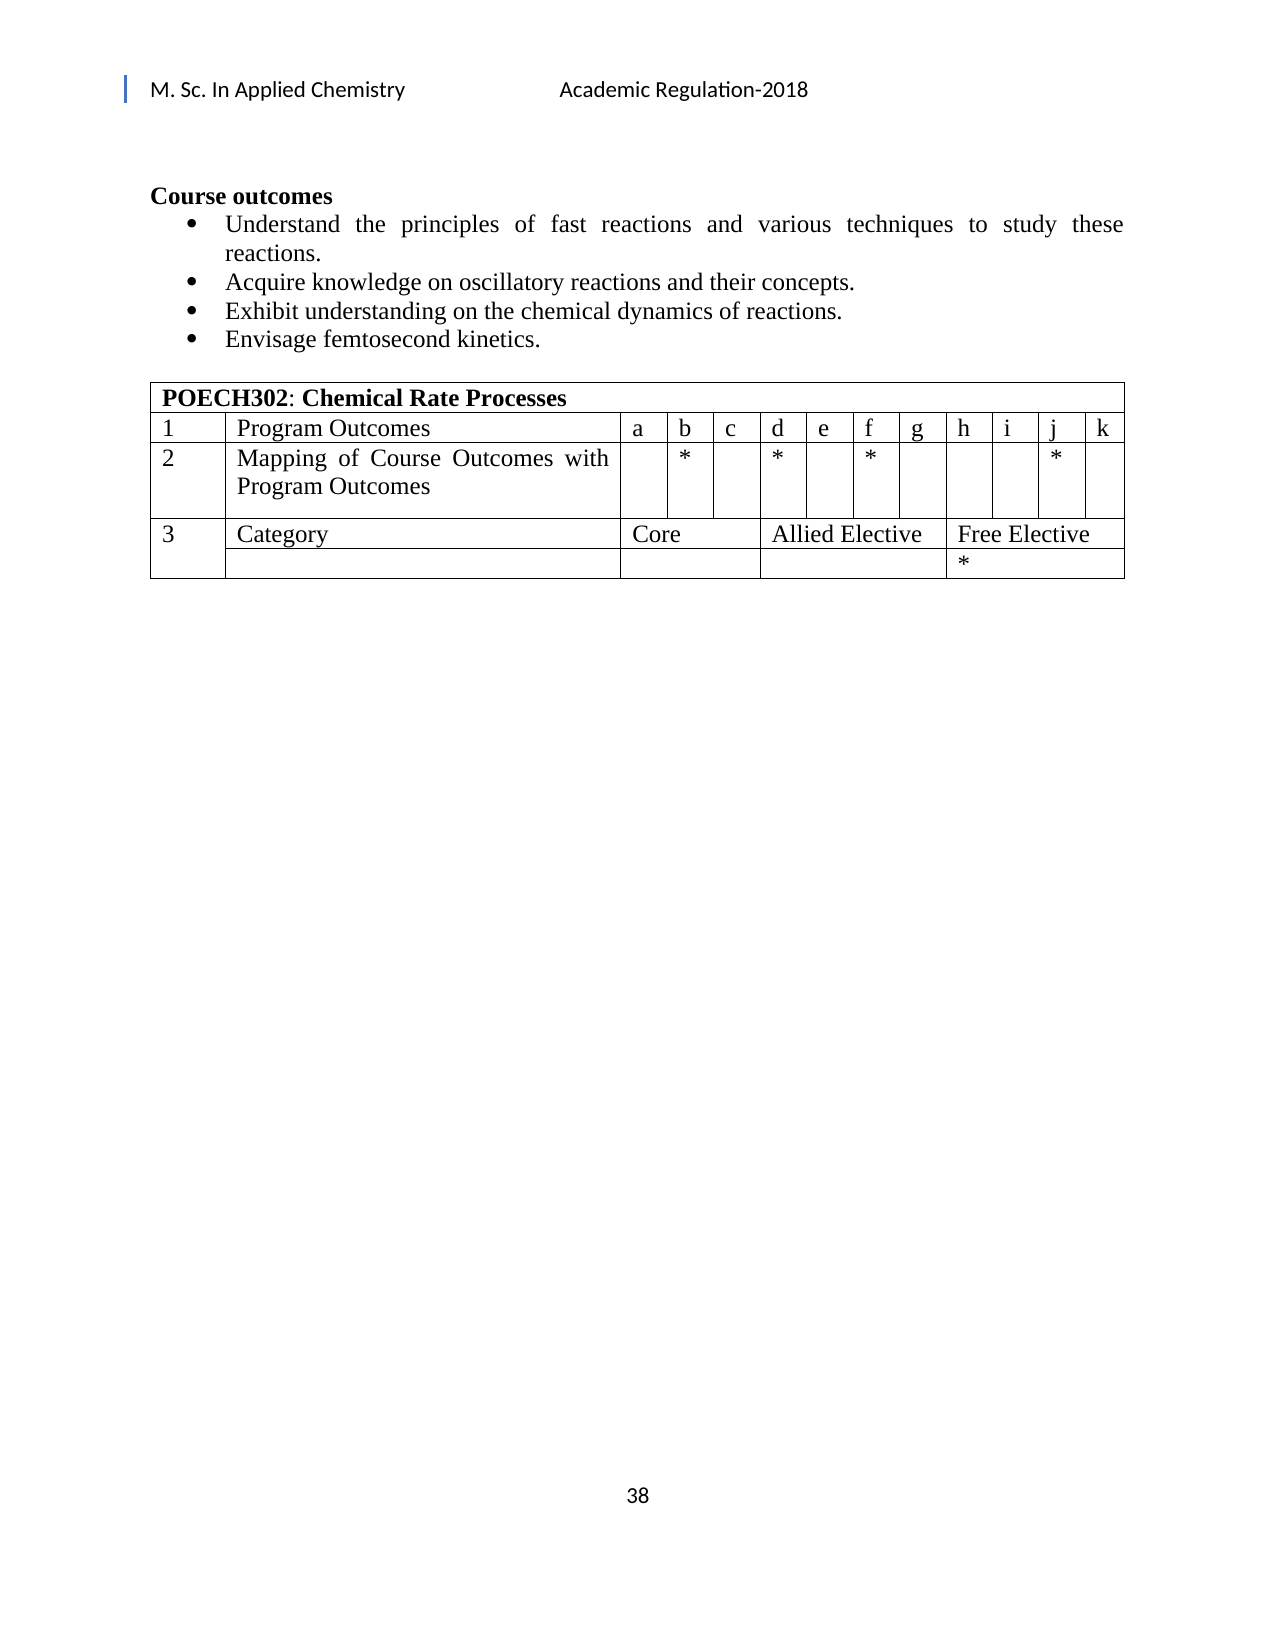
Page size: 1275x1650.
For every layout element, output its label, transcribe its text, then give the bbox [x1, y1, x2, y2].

table_cell k [1086, 413, 1124, 442]
list Acquire knowledge on oscillatory reactions and their concepts. [187, 267, 1125, 296]
table_cell [900, 443, 946, 518]
table_cell [714, 443, 760, 518]
table_cell 3 [151, 519, 225, 578]
table_cell [761, 549, 946, 578]
table_cell g [900, 413, 946, 442]
table_cell h [947, 413, 992, 442]
table_cell Program Outcomes [226, 413, 620, 442]
table_cell f [854, 413, 899, 442]
table_cell Mapping of Course Outcomes with Program Outcomes [226, 443, 620, 518]
table_cell [947, 443, 992, 518]
table_cell [621, 549, 760, 578]
text Course outcomes [150, 181, 1125, 209]
table_cell * [947, 549, 1124, 578]
table_cell * [761, 443, 806, 518]
table_cell [807, 443, 853, 518]
table_cell [226, 549, 620, 578]
table_cell j [1039, 413, 1085, 442]
table_cell Core [621, 519, 760, 548]
table_cell i [993, 413, 1038, 442]
table_cell b [668, 413, 713, 442]
table_cell * [668, 443, 713, 518]
table_cell Category [226, 519, 620, 548]
table_cell e [807, 413, 853, 442]
table_cell 1 [151, 413, 225, 442]
list Understand the principles of fast reactions and various techniques to study these reactions. [187, 209, 1125, 267]
table_cell [993, 443, 1038, 518]
list Envisage femtosecond kinetics. [187, 324, 1125, 353]
table_cell d [761, 413, 806, 442]
list Exhibit understanding on the chemical dynamics of reactions. [187, 296, 1125, 324]
table_cell 2 [151, 443, 225, 518]
table_cell Free Elective [947, 519, 1124, 548]
table_cell a [621, 413, 667, 442]
table_cell c [714, 413, 760, 442]
table_header POECH302: Chemical Rate Processes [151, 383, 1124, 412]
table_cell [621, 443, 667, 518]
table_cell * [1039, 443, 1085, 518]
table_cell [1086, 443, 1124, 518]
table_cell * [854, 443, 899, 518]
table_cell Allied Elective [761, 519, 946, 548]
